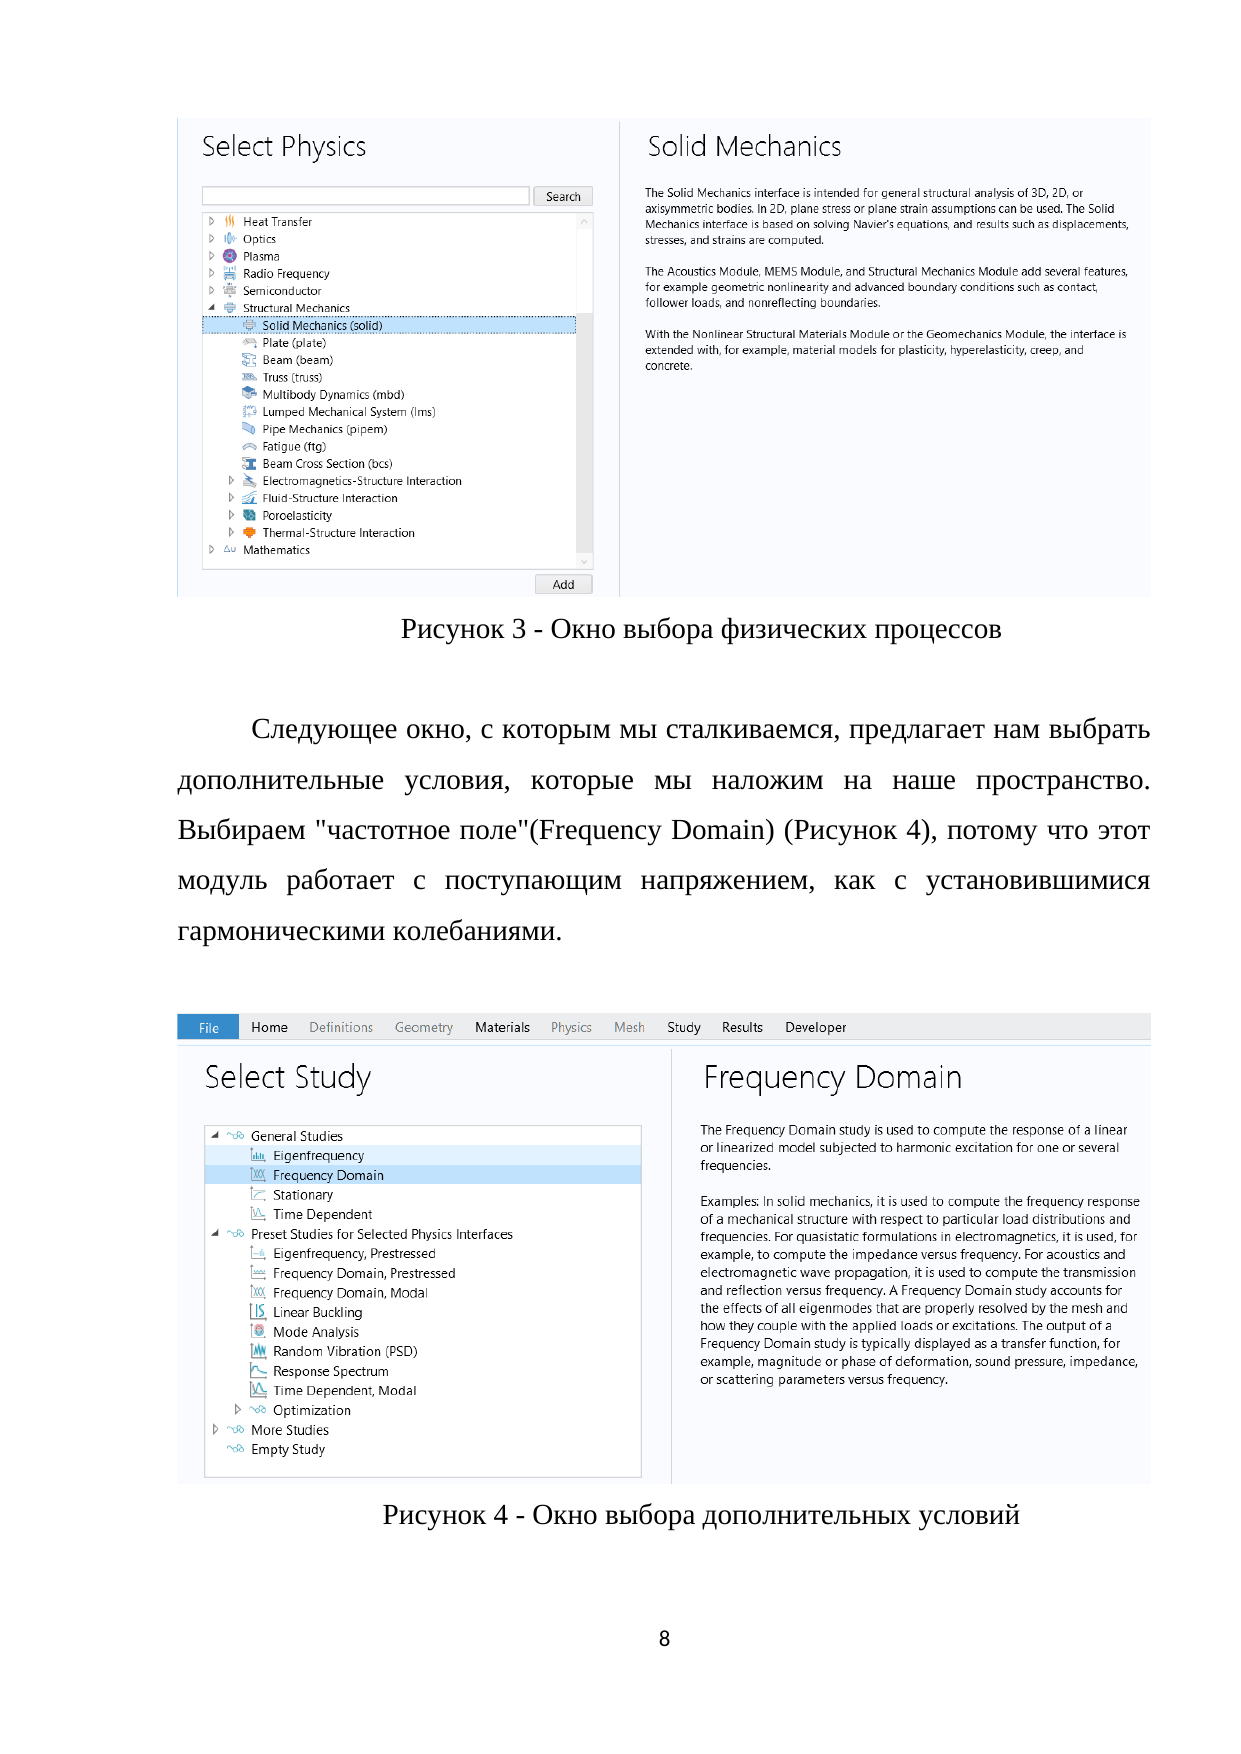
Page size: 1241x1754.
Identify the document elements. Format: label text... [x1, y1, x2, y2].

picture [177, 118, 1151, 597]
text Следующее окно, с которым мы сталкиваемся, предлагает нам выбрать дополнительные условия, которые мы наложим на наше пространство. Выбираем "частотное поле"(Frequency Domain) (Рисунок 4), потому что этот модуль работает с поступающим напряжением, как с установившимися гармоническими колебаниями. [177, 711, 1152, 946]
text Рисунок 3 - Окно выбора физических процессов [177, 611, 1152, 644]
text Рисунок 4 - Окно выбора дополнительных условий [177, 1497, 1152, 1531]
picture [177, 1013, 1151, 1484]
